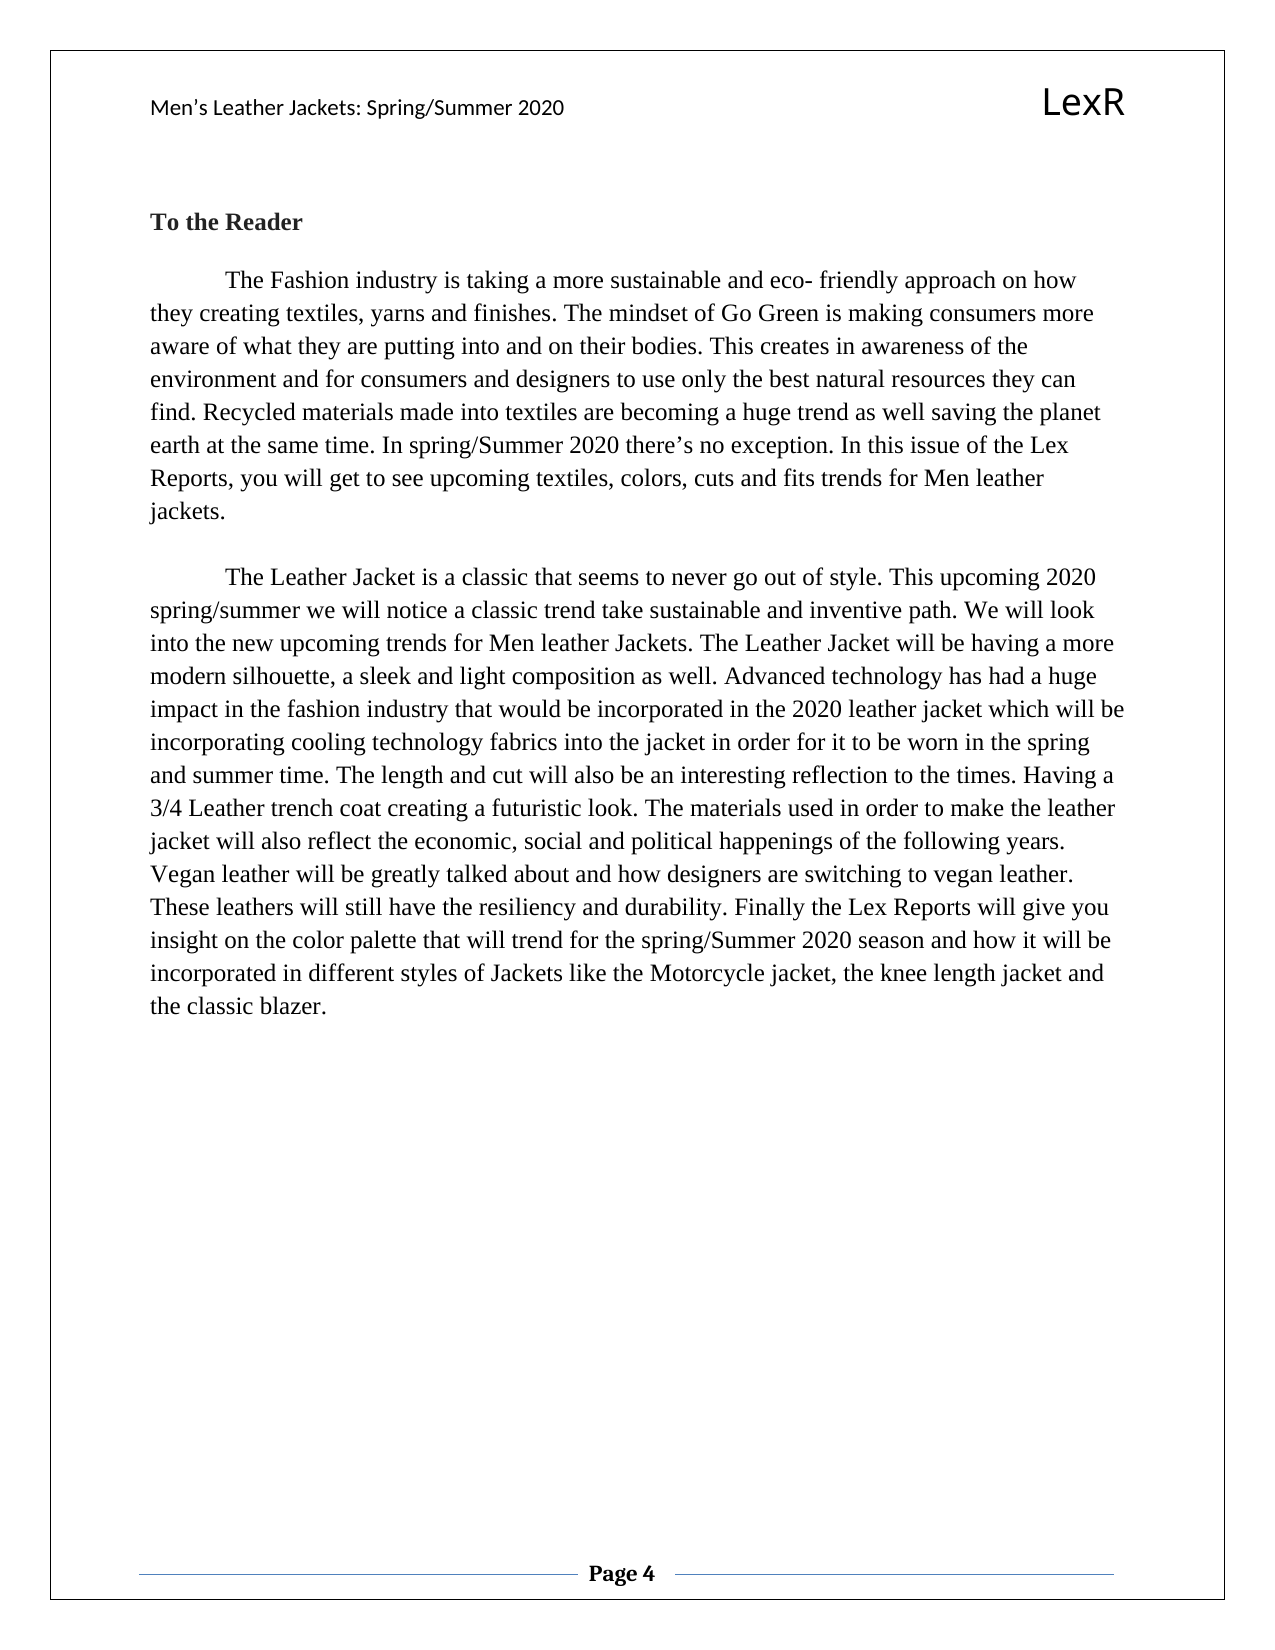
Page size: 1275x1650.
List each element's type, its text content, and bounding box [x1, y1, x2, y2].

text The Leather Jacket is a classic that seems to never go out of style. This upcoming 2020 spring/summer we will notice a classic trend take sustainable and inventive path. We will look into the new upcoming trends for Men leather Jackets. The Leather Jacket will be having a more modern silhouette, a sleek and light composition as well. Advanced technology has had a huge impact in the fashion industry that would be incorporated in the 2020 leather jacket which will be incorporating cooling technology fabrics into the jacket in order for it to be worn in the spring and summer time. The length and cut will also be an interesting reflection to the times. Having a 3/4 Leather trench coat creating a futuristic look. The materials used in order to make the leather jacket will also reflect the economic, social and political happenings of the following years. Vegan leather will be greatly talked about and how designers are switching to vegan leather. These leathers will still have the resiliency and durability. Finally the Lex Reports will give you insight on the color palette that will trend for the spring/Summer 2020 season and how it will be incorporated in different styles of Jackets like the Motorcycle jacket, the knee length jacket and the classic blazer. [150, 562, 1125, 1020]
text To the Reader [150, 207, 1125, 236]
text The Fashion industry is taking a more sustainable and eco- friendly approach on how they creating textiles, yarns and finishes. The mindset of Go Green is making consumers more aware of what they are putting into and on their bodies. This creates in awareness of the environment and for consumers and designers to use only the best natural resources they can find. Recycled materials made into textiles are becoming a huge trend as well saving the planet earth at the same time. In spring/Summer 2020 there’s no exception. In this issue of the Lex Reports, you will get to see upcoming textiles, colors, cuts and fits trends for Men leather jackets. [150, 265, 1125, 525]
